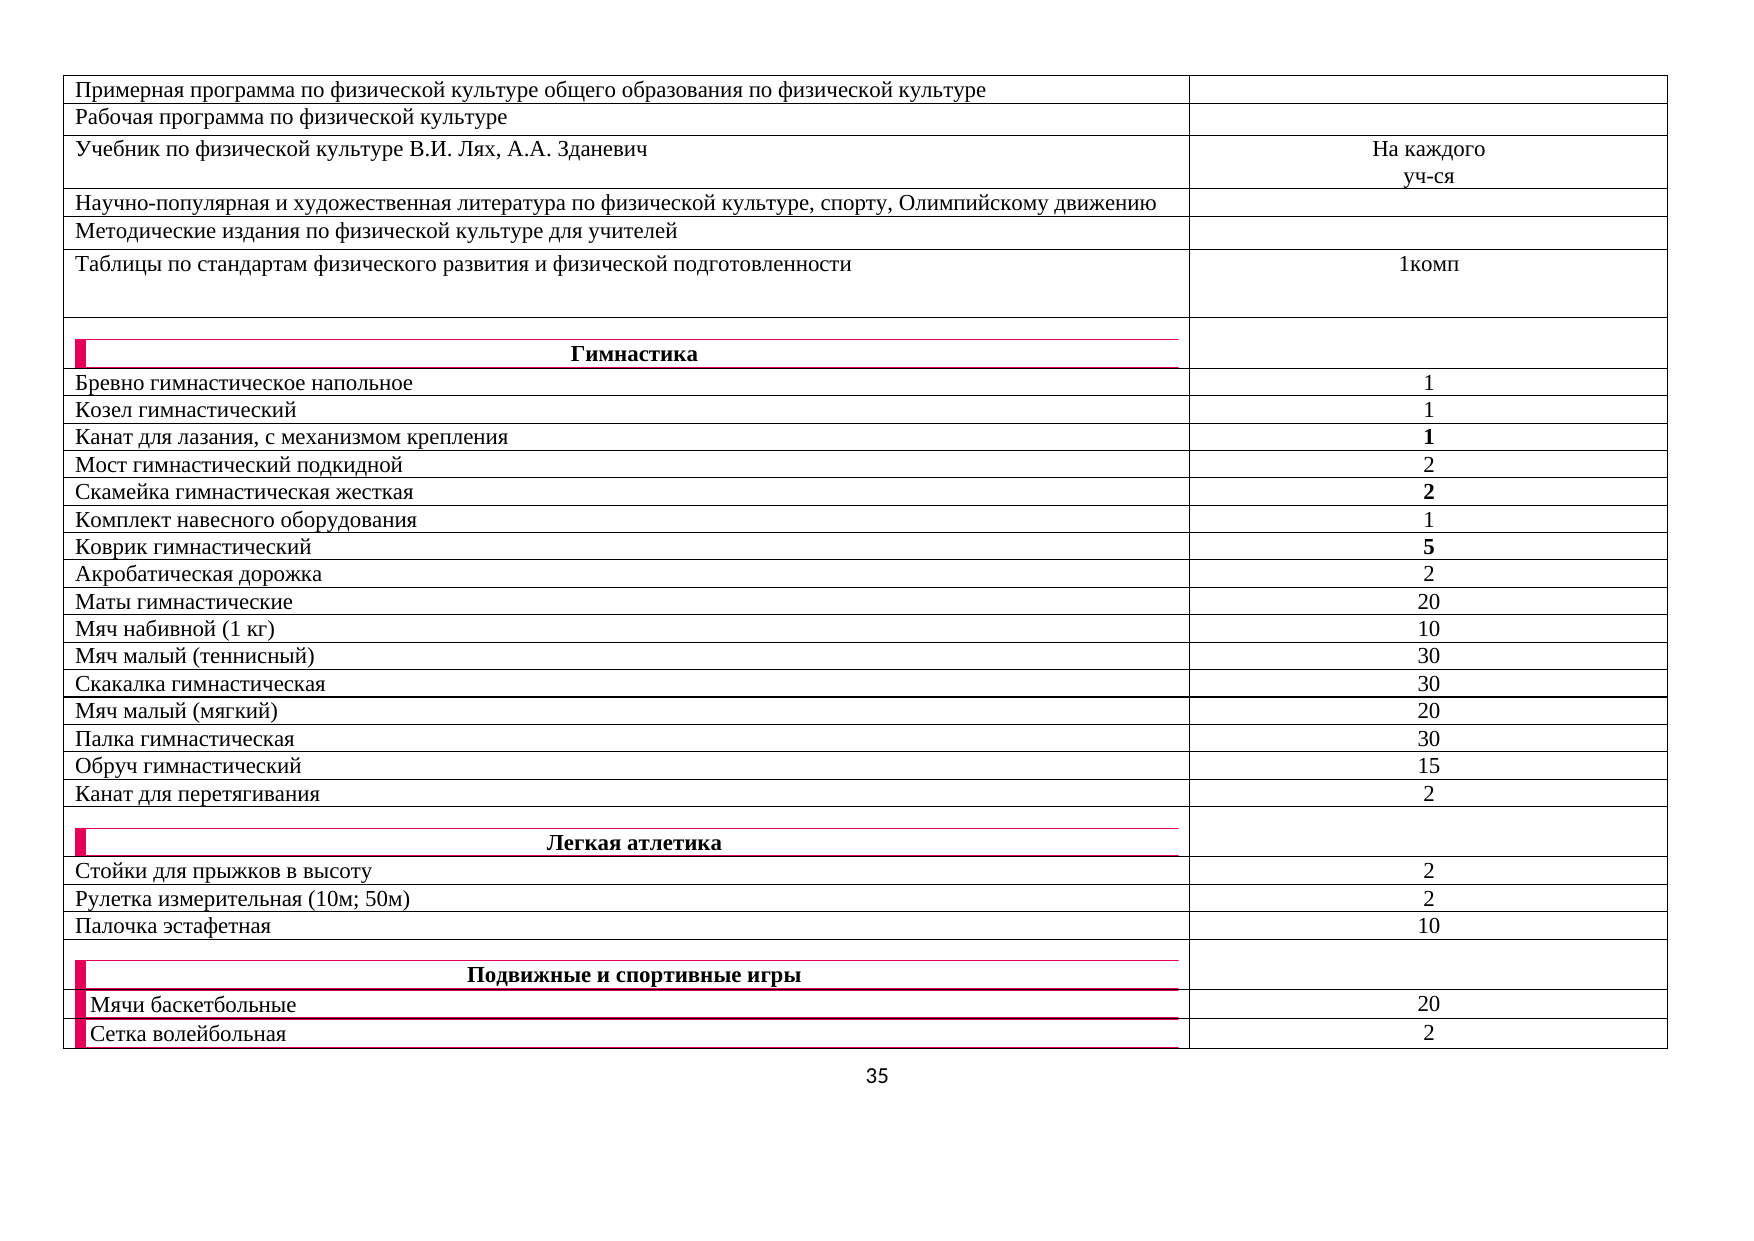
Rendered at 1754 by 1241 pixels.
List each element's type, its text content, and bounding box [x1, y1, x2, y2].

table_cell Обруч гимнастический [64, 752, 1189, 778]
table_cell Мост гимнастический подкидной [64, 451, 1189, 477]
table_cell Акробатическая дорожка [64, 560, 1189, 587]
table_cell Рулетка измерительная (10м; 50м) [64, 885, 1189, 911]
table_cell 1комп [1190, 250, 1667, 317]
table_cell Стойки для прыжков в высоту [64, 857, 1189, 884]
table_cell Скамейка гимнастическая жесткая [64, 478, 1189, 504]
table_cell [1190, 189, 1667, 216]
table_cell Козел гимнастический [64, 396, 1189, 422]
table_cell [1190, 217, 1667, 249]
table_cell [1190, 940, 1667, 989]
table_cell Коврик гимнастический [64, 533, 1189, 559]
table_cell 2 [1190, 1019, 1667, 1048]
table_cell 5 [1190, 533, 1667, 559]
table_cell 1 [1190, 369, 1667, 395]
table_cell 2 [1190, 885, 1667, 911]
table_cell Учебник по физической культуре В.И. Лях, А.А. Зданевич [64, 136, 1189, 188]
table_cell Скакалка гимнастическая [64, 670, 1189, 696]
table_cell 10 [1190, 912, 1667, 938]
table_cell Канат для перетягивания [64, 780, 1189, 806]
table_cell Научно-популярная и художественная литература по физической культуре, спорту, Олимпийскому движению [64, 189, 1189, 216]
table_cell Гимнастика [64, 318, 1189, 368]
table_cell 1 [1190, 424, 1667, 450]
table_cell 1 [1190, 506, 1667, 532]
table_cell 30 [1190, 670, 1667, 696]
table_cell Маты гимнастические [64, 588, 1189, 614]
table_cell Мяч малый (мягкий) [64, 698, 1189, 724]
table_cell 30 [1190, 643, 1667, 669]
table_cell 2 [1190, 857, 1667, 884]
table_cell На каждого уч-ся [1190, 136, 1667, 188]
table_cell 15 [1190, 752, 1667, 778]
table_cell Палка гимнастическая [64, 725, 1189, 751]
table_cell Мячи баскетбольные [86, 990, 1189, 1018]
table_cell Мяч малый (теннисный) [64, 643, 1189, 669]
table_cell 2 [1190, 478, 1667, 504]
table_cell Канат для лазания, с механизмом крепления [64, 424, 1189, 450]
table_cell Бревно гимнастическое напольное [64, 369, 1189, 395]
table_cell Палочка эстафетная [64, 912, 1189, 938]
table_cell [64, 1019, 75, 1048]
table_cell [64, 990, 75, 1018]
table_cell Таблицы по стандартам физического развития и физической подготовленности [64, 250, 1189, 317]
table_cell 2 [1190, 451, 1667, 477]
table_cell Мяч набивной (1 кг) [64, 615, 1189, 642]
table_cell 2 [1190, 560, 1667, 587]
table_cell Примерная программа по физической культуре общего образования по физической культуре [64, 76, 1189, 102]
table_cell [1190, 104, 1667, 134]
table_cell 1 [1190, 396, 1667, 422]
table_cell 30 [1190, 725, 1667, 751]
table_cell 20 [1190, 588, 1667, 614]
table_cell [1190, 318, 1667, 368]
table_cell Методические издания по физической культуре для учителей [64, 217, 1189, 249]
table_cell 2 [1190, 780, 1667, 806]
table_cell Комплект навесного оборудования [64, 506, 1189, 532]
table_cell 10 [1190, 615, 1667, 642]
table_cell [1190, 76, 1667, 102]
table_cell 20 [1190, 990, 1667, 1018]
table_cell Легкая атлетика [64, 807, 1189, 856]
table_cell Рабочая программа по физической культуре [64, 104, 1189, 134]
table_cell Сетка волейбольная [86, 1019, 1189, 1048]
table_cell [1190, 807, 1667, 856]
table_cell Подвижные и спортивные игры [64, 940, 1189, 989]
table_cell 20 [1190, 698, 1667, 724]
